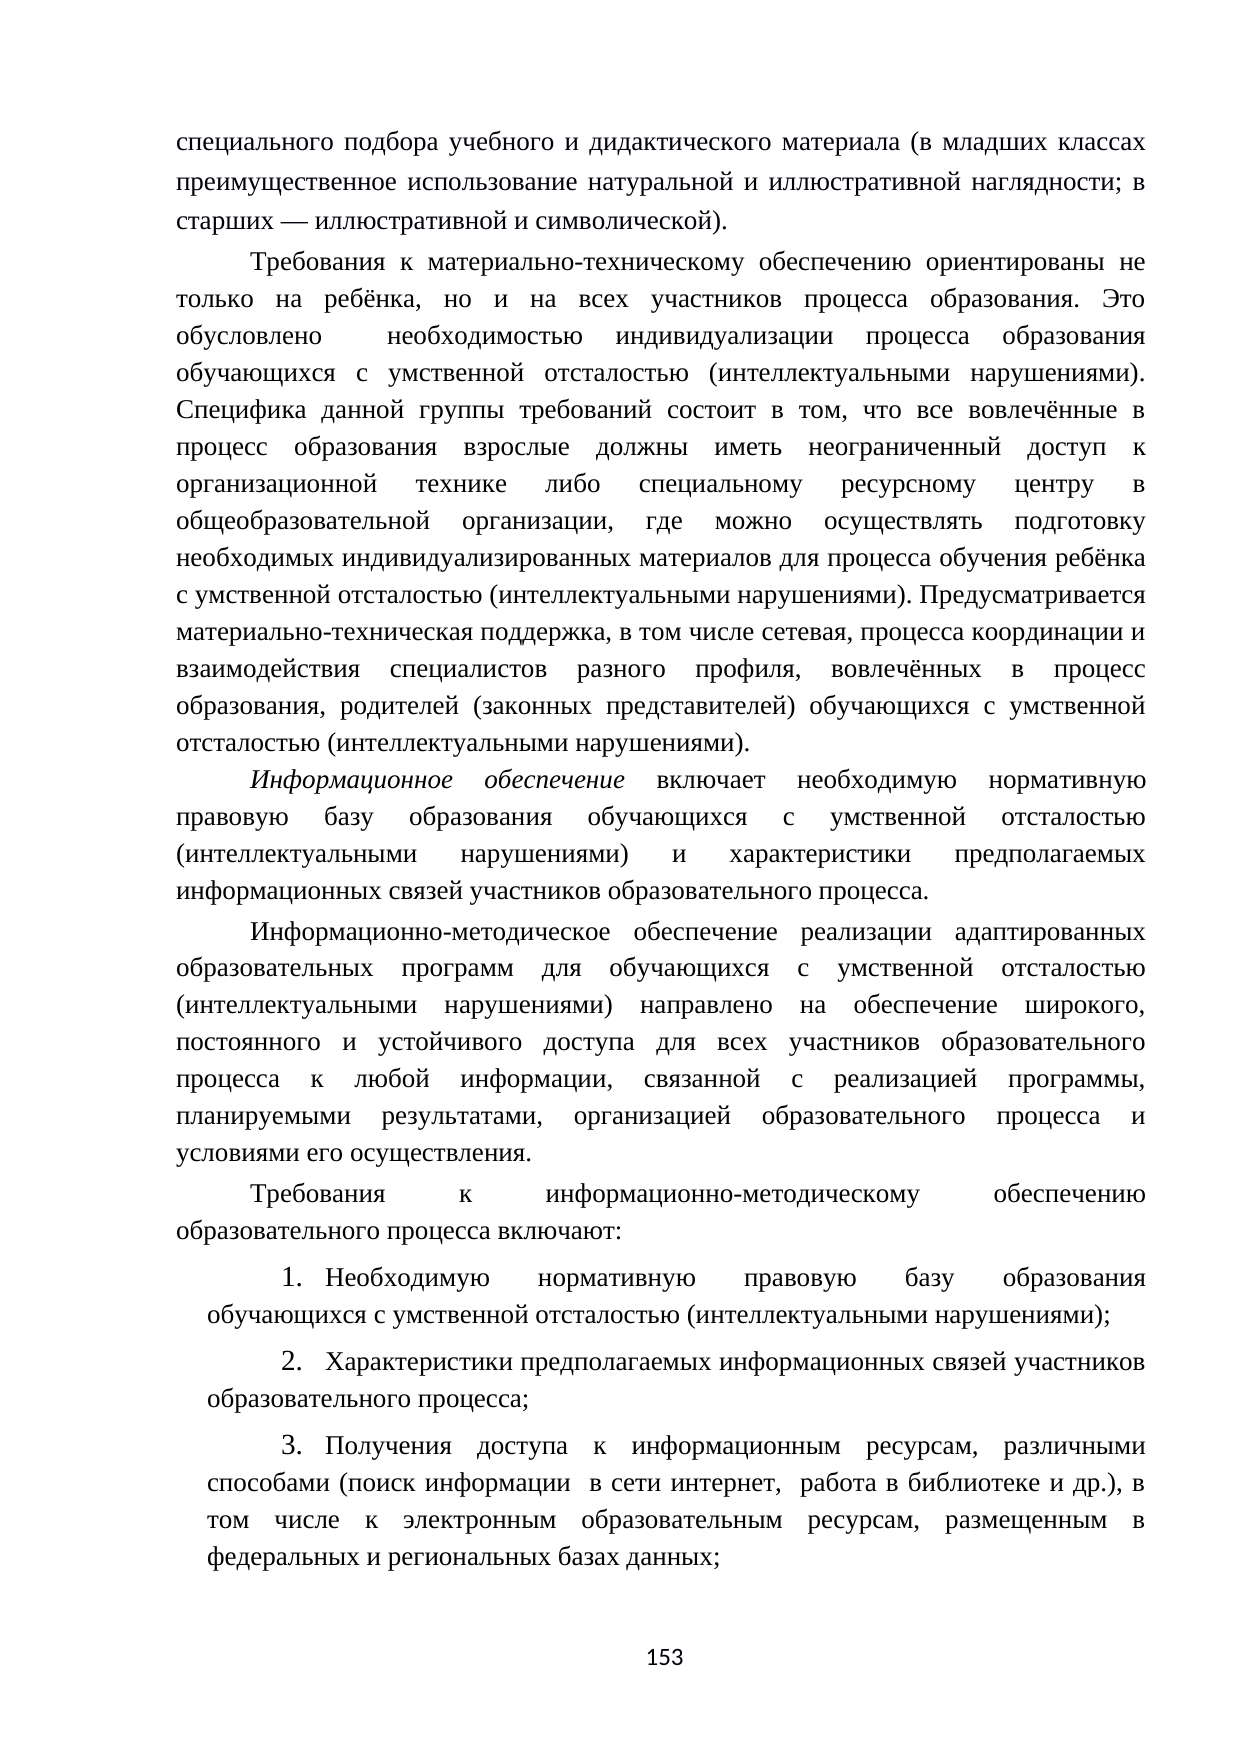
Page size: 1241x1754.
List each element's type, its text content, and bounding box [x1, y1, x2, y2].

text Информационное обеспечение включает необходимую нормативную правовую базу образования обучающихся с умственной отсталостью (интеллектуальными нарушениями) и характеристики предполагаемых информационных связей участников образовательного процесса. [176, 763, 1147, 905]
text Требования к информационно-методическому обеспечению образовательного процесса включают: [176, 1177, 1147, 1245]
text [176, 125, 1147, 235]
list Получения доступа к информационным ресурсам, различными способами (поиск информации в сети интернет, работа в библиотеке и др.), в том числе к электронным образовательным ресурсам, размещенным в федеральных и региональных базах данных; [207, 1427, 1147, 1571]
list Необходимую нормативную правовую базу образования обучающихся с умственной отсталостью (интеллектуальными нарушениями); [207, 1259, 1147, 1329]
text Требования к материально-техническому обеспечению ориентированы не только на ребёнка, но и на всех участников процесса образования. Это обусловлено необходимостью индивидуализации процесса образования обучающихся с умственной отсталостью (интеллектуальными нарушениями). Специфика данной группы требований состоит в том, что все вовлечённые в процесс образования взрослые должны иметь неограниченный доступ к организационной технике либо специальному ресурсному центру в общеобразовательной организации, где можно осуществлять подготовку необходимых индивидуализированных материалов для процесса обучения ребёнка с умственной отсталостью (интеллектуальными нарушениями). Предусматривается материально-техническая поддержка, в том числе сетевая, процесса координации и взаимодействия специалистов разного профиля, вовлечённых в процесс образования, родителей (законных представителей) обучающихся с умственной отсталостью (интеллектуальными нарушениями). [176, 245, 1147, 757]
text Информационно-методическое обеспечение реализации адаптированных образовательных программ для обучающихся с умственной отсталостью (интеллектуальными нарушениями) направлено на обеспечение широкого, постоянного и устойчивого доступа для всех участников образовательного процесса к любой информации, связанной с реализацией программы, планируемыми результатами, организацией образовательного процесса и условиями его осуществления. [176, 914, 1147, 1168]
list Характеристики предполагаемых информационных связей участников образовательного процесса; [207, 1343, 1147, 1414]
